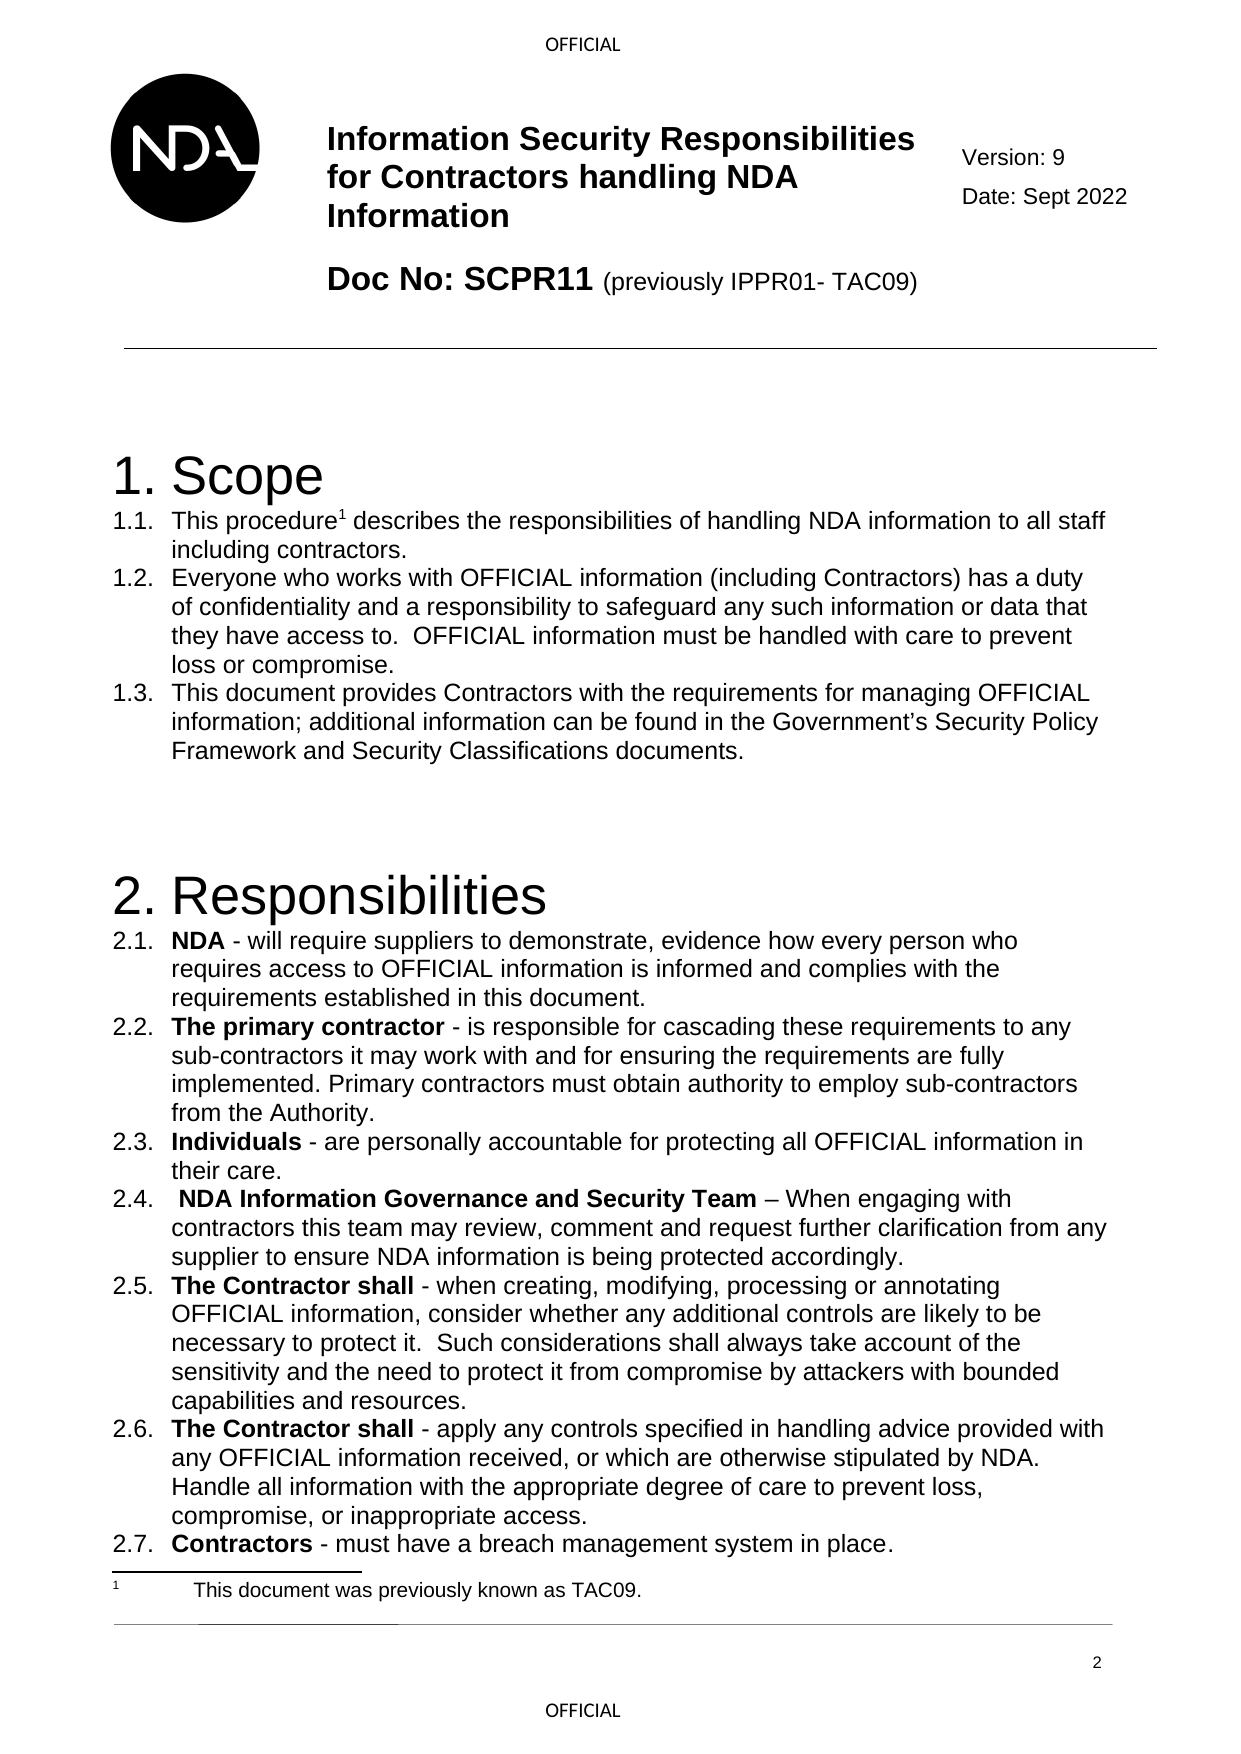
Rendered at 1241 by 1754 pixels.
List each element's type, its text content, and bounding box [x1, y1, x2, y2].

list NDA Information Governance and Security Team – When engaging with contractors this team may review, comment and request further clarification from any supplier to ensure NDA information is being protected accordingly. [112, 1184, 1109, 1271]
list The Contractor shall - apply any controls specified in handling advice provided with any OFFICIAL information received, or which are otherwise stipulated by NDA. Handle all information with the appropriate degree of care to prevent loss, compromise, or inappropriate access. [112, 1414, 1109, 1529]
list Contractors - must have a breach management system in place. [112, 1529, 1109, 1558]
list This procedure describes the responsibilities of handling NDA information to all staff including contractors. [112, 506, 1109, 563]
list Everyone who works with OFFICIAL information (including Contractors) has a duty of confidentiality and a responsibility to safeguard any such information or data that they have access to. OFFICIAL information must be handled with care to prevent loss or compromise. [112, 563, 1109, 678]
list Responsibilities [112, 863, 1109, 926]
list NDA - will require suppliers to demonstrate, evidence how every person who requires access to OFFICIAL information is informed and complies with the requirements established in this document. [112, 926, 1109, 1012]
list The primary contractor - is responsible for cascading these requirements to any sub-contractors it may work with and for ensuring the requirements are fully implemented. Primary contractors must obtain authority to employ sub-contractors from the Authority. [112, 1012, 1109, 1127]
picture [0, 0, 334, 297]
list Individuals - are personally accountable for protecting all OFFICIAL information in their care. [112, 1127, 1109, 1184]
list Scope [112, 444, 1109, 506]
list The Contractor shall - when creating, modifying, processing or annotating OFFICIAL information, consider whether any additional controls are likely to be necessary to protect it. Such considerations shall always take account of the sensitivity and the need to protect it from compromise by attackers with bounded capabilities and resources. [112, 1271, 1109, 1414]
list This document provides Contractors with the requirements for managing OFFICIAL information; additional information can be found in the Government’s Security Policy Framework and Security Classifications documents. [112, 678, 1109, 765]
